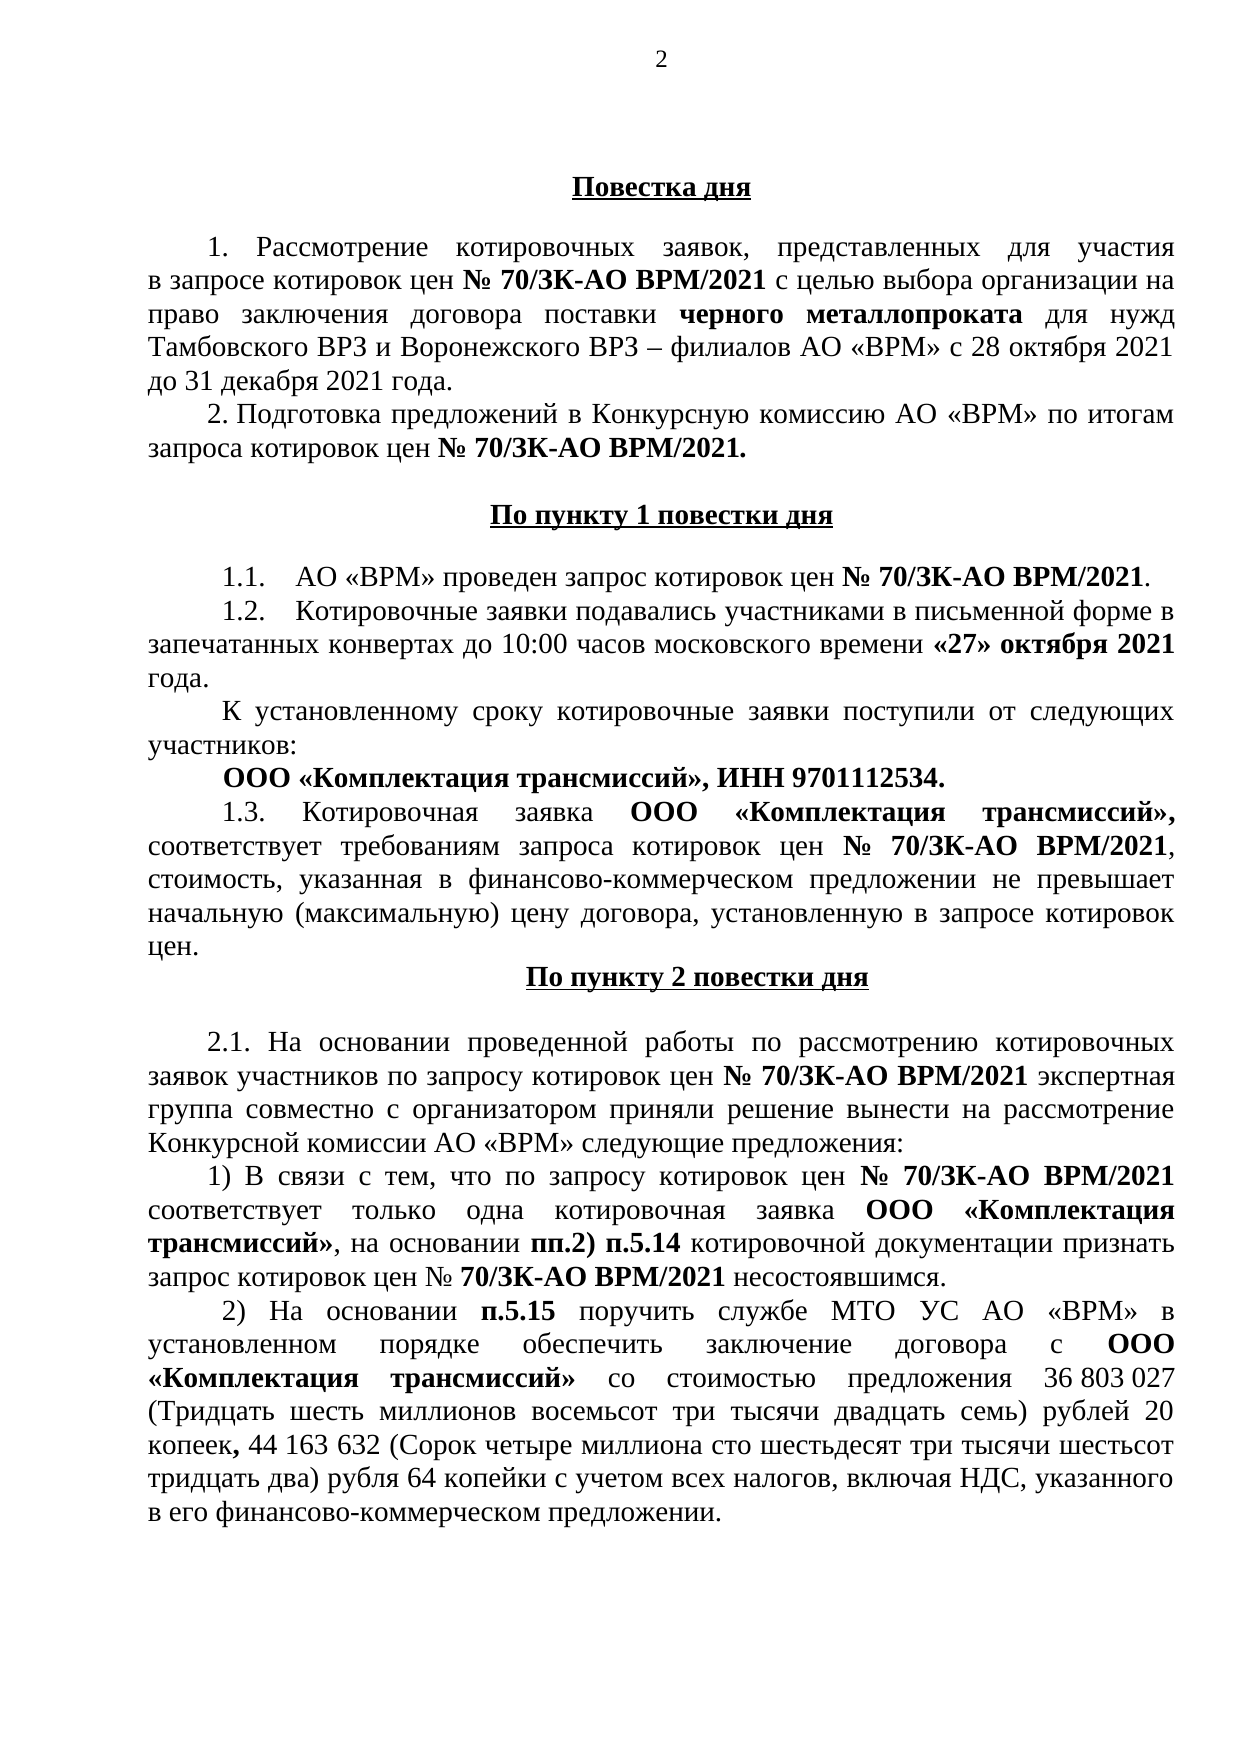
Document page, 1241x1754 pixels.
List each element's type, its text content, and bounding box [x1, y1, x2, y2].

text 2.1. На основании проведенной работы по рассмотрению котировочных заявок участников по запросу котировок цен № 70/ЗК-АО ВРМ/2021 экспертная группа совместно с организатором приняли решение вынести на рассмотрение Конкурсной комиссии АО «ВРМ» следующие предложения: [148, 1024, 1175, 1158]
text 1.3. Котировочная заявка ООО «Комплектация трансмиссий», соответствует требованиям запроса котировок цен № 70/ЗК-АО ВРМ/2021, стоимость, указанная в финансово-коммерческом предложении не превышает начальную (максимальную) цену договора, установленную в запросе котировок цен. [148, 794, 1175, 962]
text По пункту 2 повестки дня [219, 962, 1175, 993]
text 2) На основании п.5.15 поручить службе МТО УС АО «ВРМ» в установленном порядке обеспечить заключение договора с ООО «Комплектация трансмиссий» со стоимостью предложения 36 803 027 (Тридцать шесть миллионов восемьсот три тысячи двадцать семь) рублей 20 копеек, 44 163 632 (Сорок четыре миллиона сто шестьдесят три тысячи шестьсот тридцать два) рубля 64 копейки с учетом всех налогов, включая НДС, указанного в его финансово-коммерческом предложении. [148, 1293, 1175, 1527]
text Повестка дня [148, 169, 1175, 202]
text 1. Рассмотрение котировочных заявок, представленных для участия в запросе котировок цен № 70/ЗК-АО ВРМ/2021 с целью выбора организации на право заключения договора поставки черного металлопроката для нужд Тамбовского ВРЗ и Воронежского ВРЗ – филиалов АО «ВРМ» с 28 октября 2021 до 31 декабря 2021 года. [148, 229, 1175, 396]
list Котировочные заявки подавались участниками в письменной форме в запечатанных конвертах до 10:00 часов московского времени «27» октября 2021 года. [148, 593, 1175, 693]
text К установленному сроку котировочные заявки поступили от следующих участников: [148, 693, 1175, 761]
list АО «ВРМ» проведен запрос котировок цен № 70/ЗК-АО ВРМ/2021. [148, 559, 1175, 593]
text ООО «Комплектация трансмиссий», ИНН 9701112534. [148, 761, 1175, 794]
text 2. Подготовка предложений в Конкурсную комиссию АО «ВРМ» по итогам запроса котировок цен № 70/ЗК-АО ВРМ/2021. [148, 396, 1175, 463]
text 1) В связи с тем, что по запросу котировок цен № 70/ЗК-АО ВРМ/2021 соответствует только одна котировочная заявка ООО «Комплектация трансмиссий», на основании пп.2) п.5.14 котировочной документации признать запрос котировок цен № 70/ЗК-АО ВРМ/2021 несостоявшимся. [148, 1158, 1175, 1293]
subtitle По пункту 1 повестки дня [148, 497, 1175, 531]
